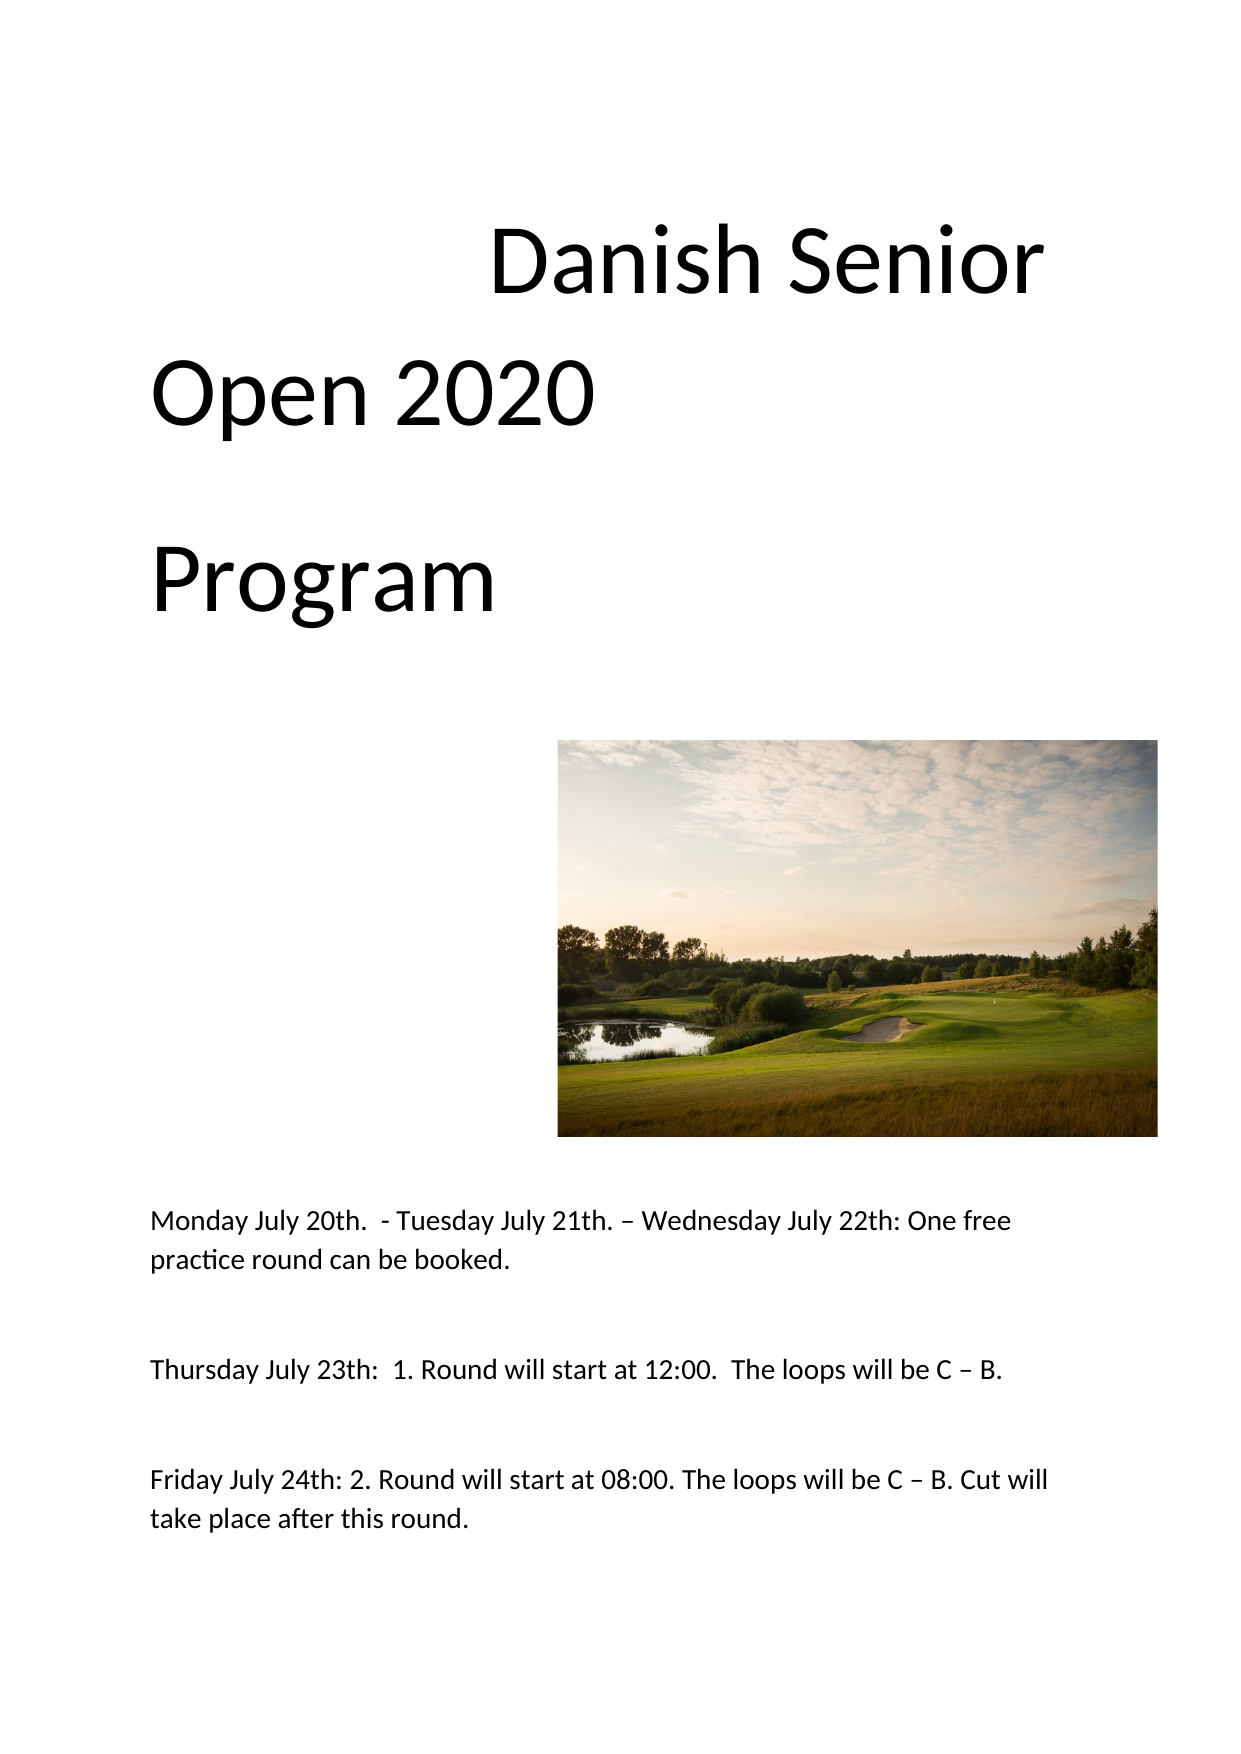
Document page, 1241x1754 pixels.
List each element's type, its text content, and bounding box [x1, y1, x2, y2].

text Friday July 24th: 2. Round will start at 08:00. The loops will be C – B. Cut will take place after this round. [150, 1461, 1090, 1535]
text Danish Senior Open 2020 [150, 197, 1090, 451]
picture [557, 740, 1158, 1137]
text Program [150, 477, 1090, 637]
text Thursday July 23th: 1. Round will start at 12:00. The loops will be C – B. [150, 1351, 1090, 1387]
text Monday July 20th. - Tuesday July 21th. – Wednesday July 22th: One free practice round can be booked. [150, 1202, 1090, 1277]
